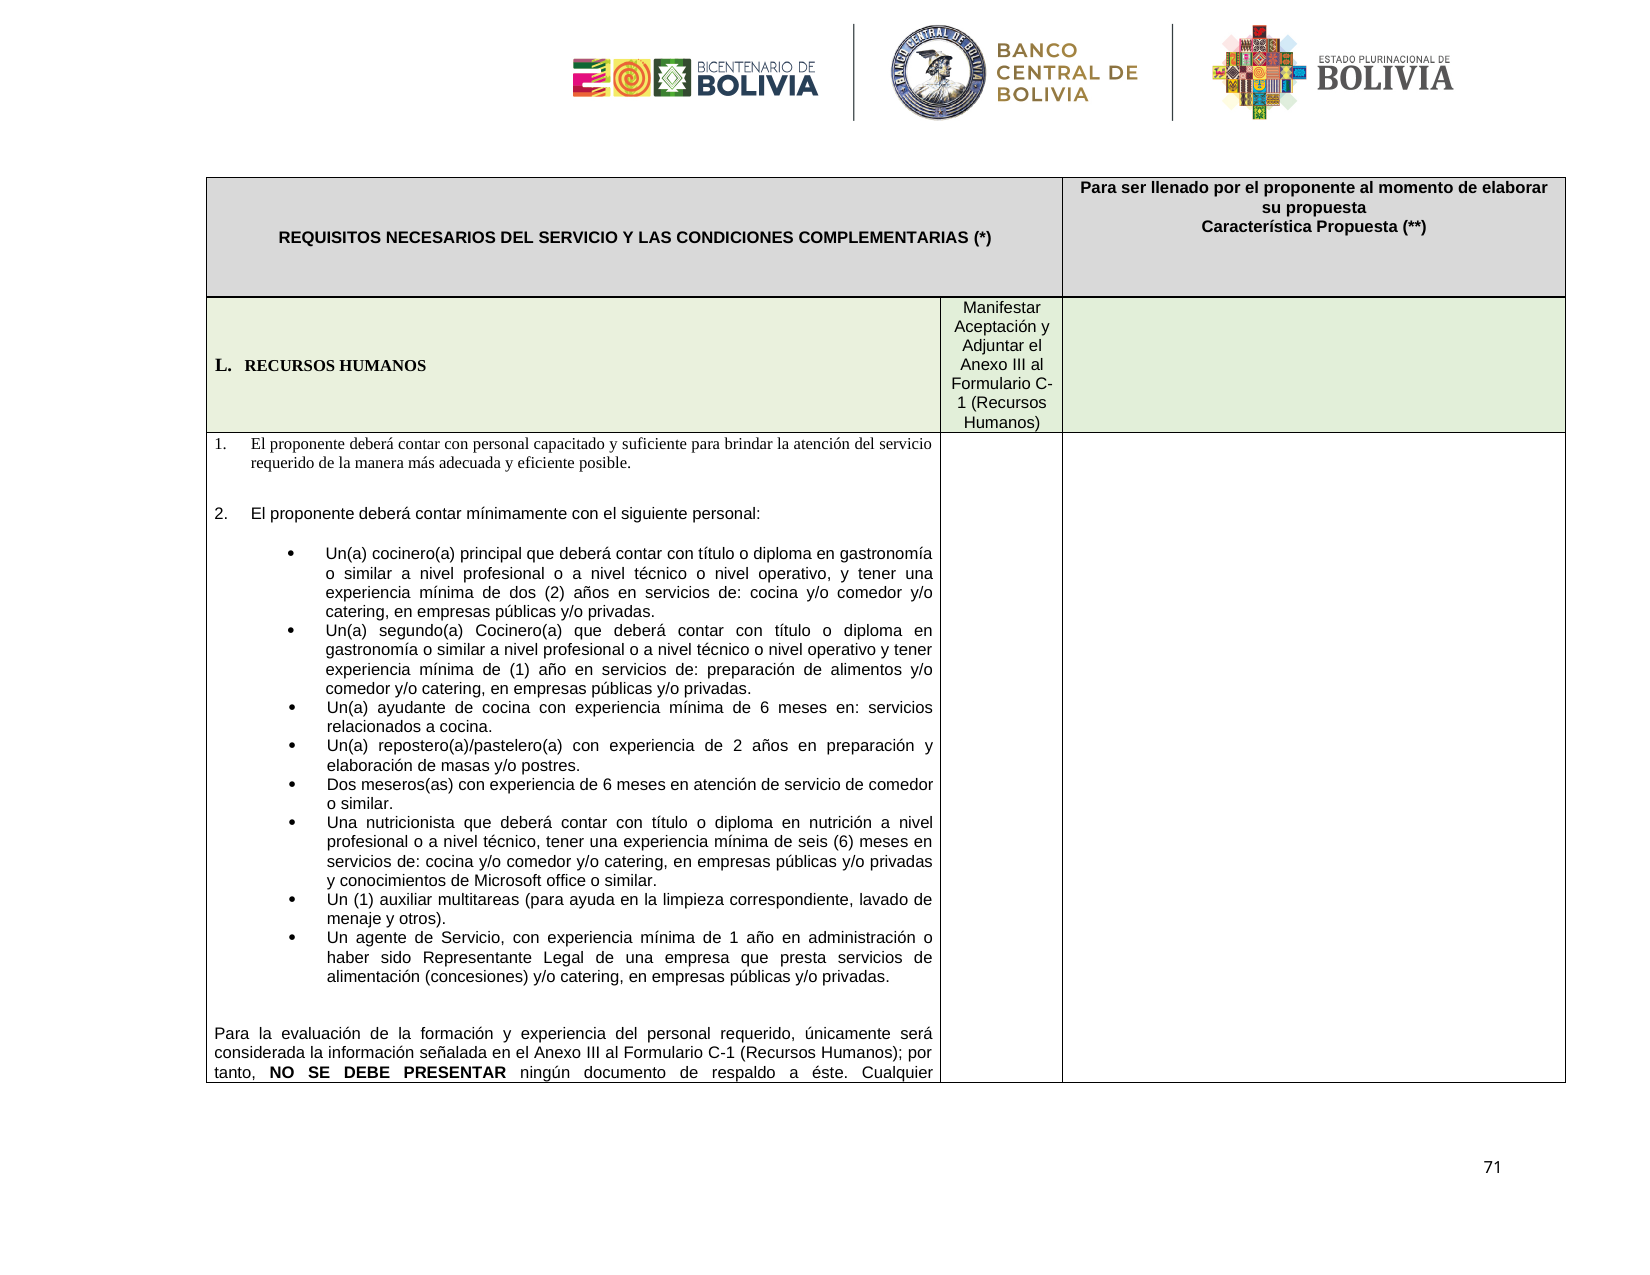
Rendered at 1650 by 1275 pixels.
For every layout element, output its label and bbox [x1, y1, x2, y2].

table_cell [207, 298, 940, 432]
picture [375, 8, 1650, 124]
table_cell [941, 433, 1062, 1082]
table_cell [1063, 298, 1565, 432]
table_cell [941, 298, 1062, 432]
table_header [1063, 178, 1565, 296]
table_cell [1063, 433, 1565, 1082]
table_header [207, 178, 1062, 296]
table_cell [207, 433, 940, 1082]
